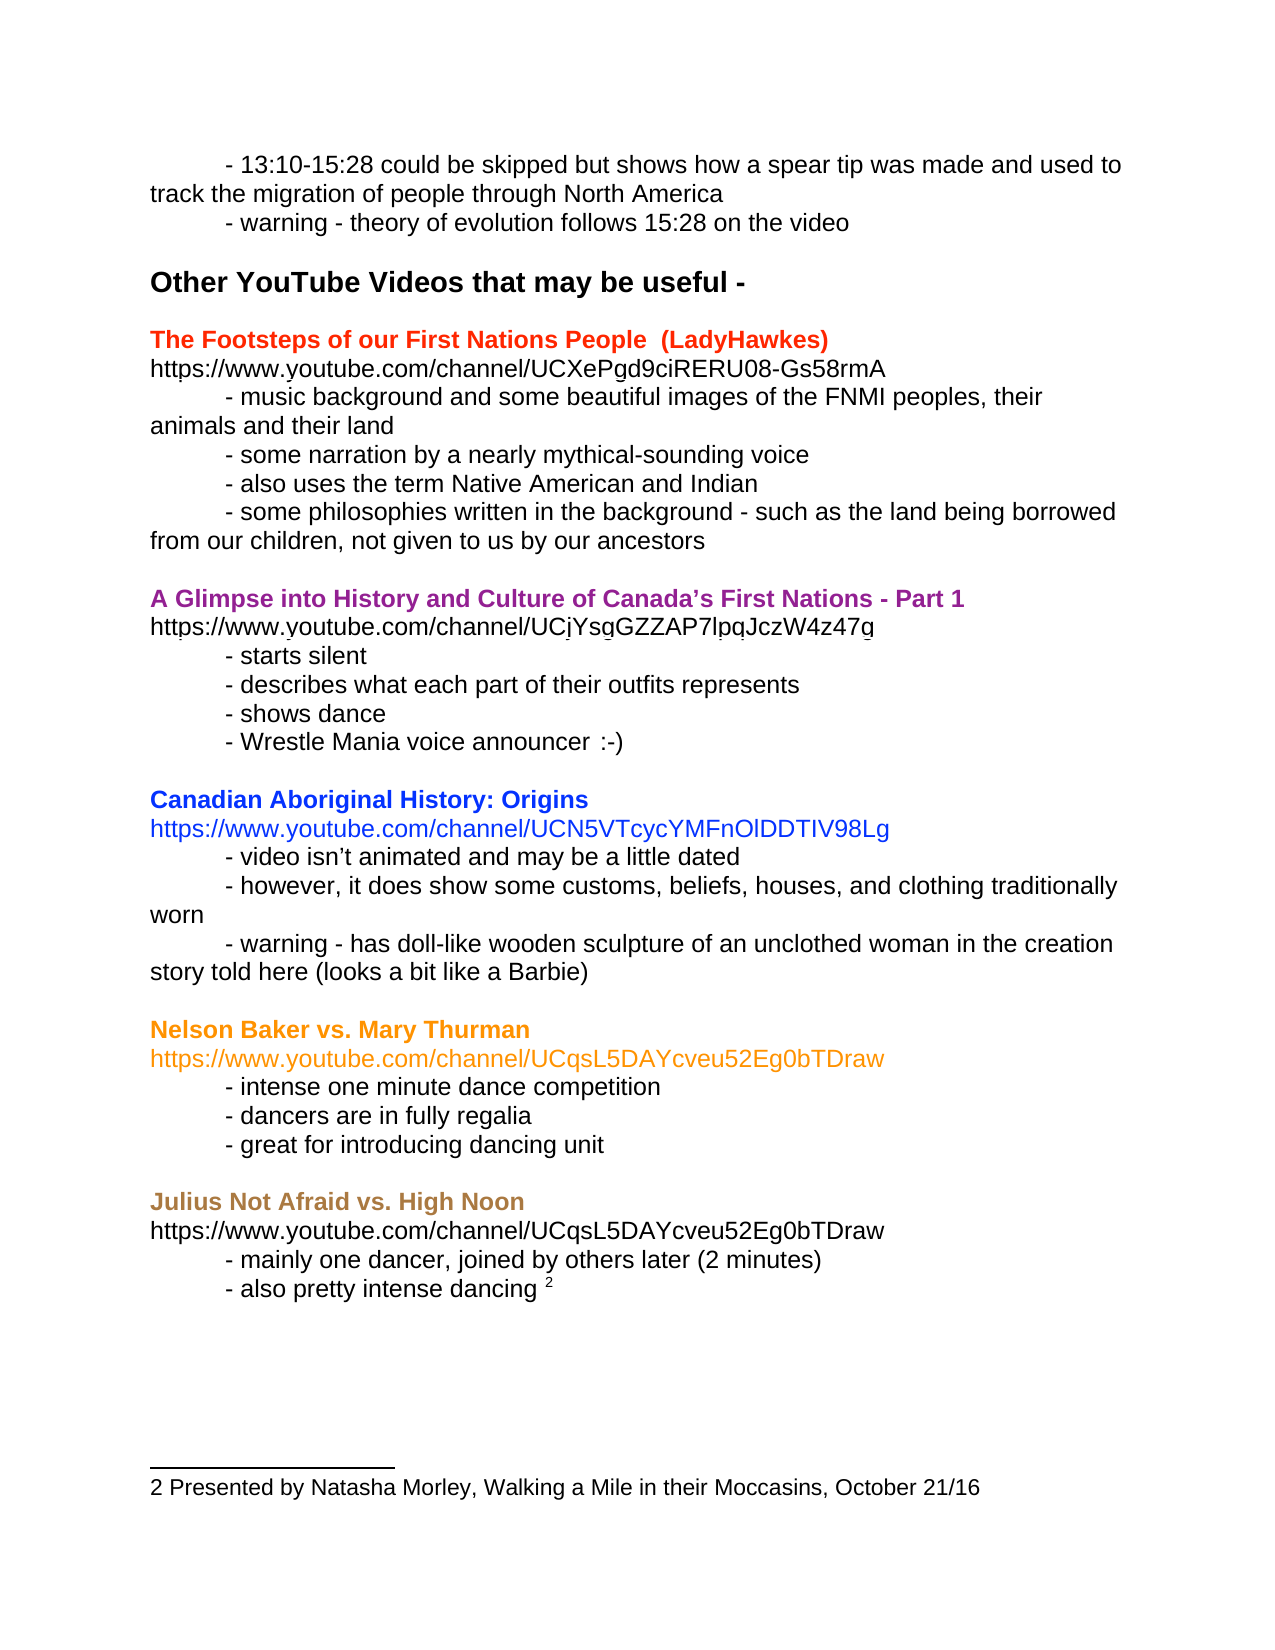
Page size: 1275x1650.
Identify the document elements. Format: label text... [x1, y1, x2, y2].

text - also pretty intense dancing [150, 1274, 1125, 1302]
text - starts silent [150, 641, 1125, 670]
text - Wrestle Mania voice announcer :-) [150, 727, 1125, 756]
text - video isn’t animated and may be a little dated [150, 842, 1125, 871]
text https://www.youtube.com/channel/UCjYsgGZZAP7lpqJczW4z47g [150, 612, 1125, 641]
text Other YouTube Videos that may be useful - [150, 265, 1125, 298]
text - warning - theory of evolution follows 15:28 on the video [150, 207, 1125, 236]
text Canadian Aboriginal History: Origins [150, 785, 1125, 814]
text - shows dance [150, 699, 1125, 727]
text - great for introducing dancing unit [150, 1130, 1125, 1159]
text - warning - has doll-like wooden sculpture of an unclothed woman in the creation story told here (looks a bit like a Barbie) [150, 929, 1125, 986]
text https://www.youtube.com/channel/UCqsL5DAYcveu52Eg0bTDraw [150, 1044, 1125, 1072]
text https://www.youtube.com/channel/UCqsL5DAYcveu52Eg0bTDraw [150, 1216, 1125, 1245]
text - music background and some beautiful images of the FNMI peoples, their animals and their land [150, 382, 1125, 440]
text A Glimpse into History and Culture of Canada’s First Nations - Part 1 [150, 584, 1125, 612]
text https://www.youtube.com/channel/UCN5VTcycYMFnOlDDTIV98Lg [150, 814, 1125, 842]
text - however, it does show some customs, beliefs, houses, and clothing traditionally worn [150, 871, 1125, 929]
text - some philosophies written in the background - such as the land being borrowed from our children, not given to us by our ancestors [150, 497, 1125, 555]
text - some narration by a nearly mythical-sounding voice [150, 440, 1125, 469]
text - describes what each part of their outfits represents [150, 670, 1125, 699]
text - intense one minute dance competition [150, 1072, 1125, 1101]
text - 13:10-15:28 could be skipped but shows how a spear tip was made and used to track the migration of people through North America [150, 150, 1125, 207]
text Nelson Baker vs. Mary Thurman [150, 1015, 1125, 1044]
text - also uses the term Native American and Indian [150, 469, 1125, 497]
text The Footsteps of our First Nations People (LadyHawkes) [150, 325, 1125, 354]
text - dancers are in fully regalia [150, 1101, 1125, 1130]
text Julius Not Afraid vs. High Noon [150, 1187, 1125, 1216]
text https://www.youtube.com/channel/UCXePgd9ciRERU08-Gs58rmA [150, 354, 1125, 382]
text - mainly one dancer, joined by others later (2 minutes) [150, 1245, 1125, 1274]
